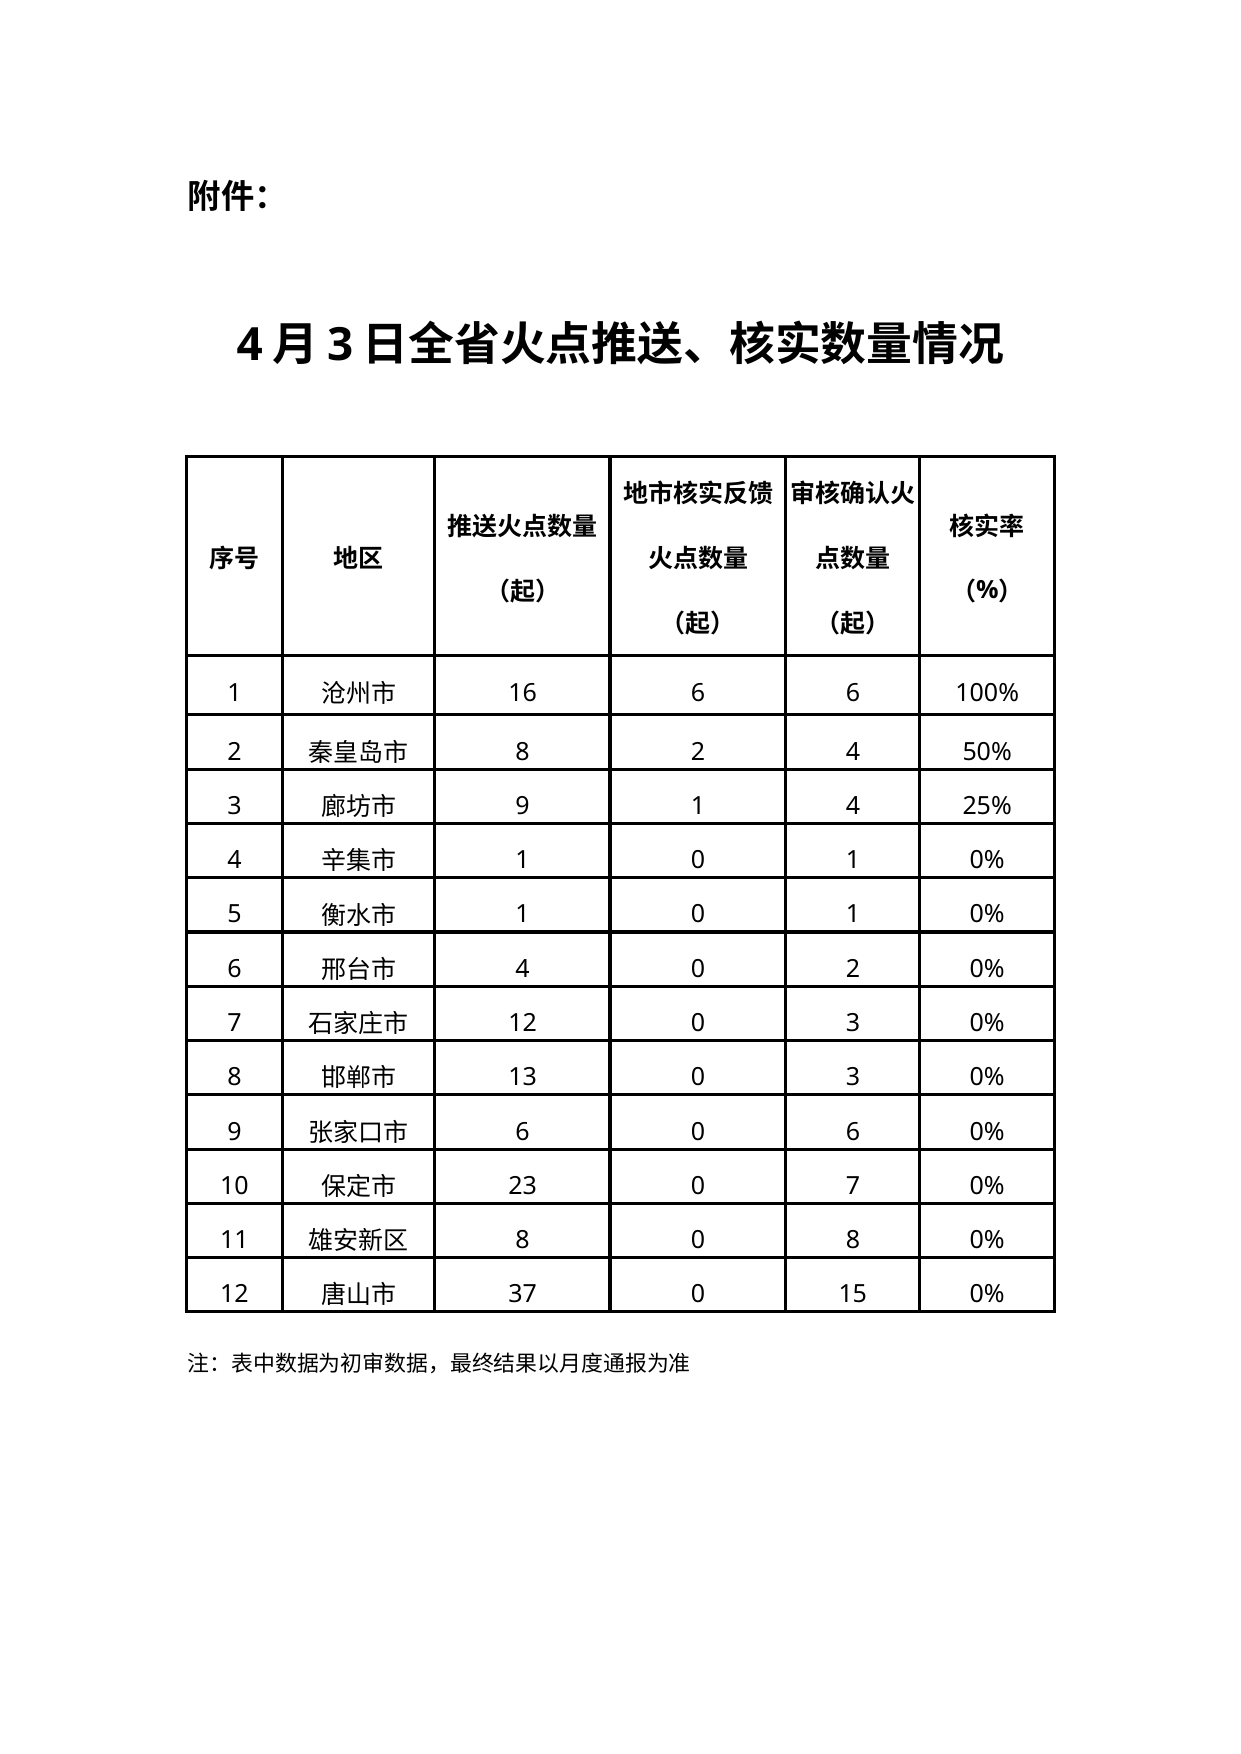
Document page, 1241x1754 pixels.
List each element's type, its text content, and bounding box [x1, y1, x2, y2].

table_cell 0% [921, 1205, 1053, 1256]
table_cell 0% [921, 934, 1053, 984]
table_header 核实率（%） [921, 458, 1053, 654]
table_cell 16 [436, 657, 608, 713]
table_header 审核确认火点数量（起） [787, 458, 918, 654]
table_cell 10 [188, 1151, 281, 1202]
table_cell 0 [612, 1205, 784, 1256]
table_cell 2 [612, 716, 784, 767]
table_cell 8 [436, 1205, 608, 1256]
table_cell 秦皇岛市 [284, 716, 433, 767]
table_cell 张家口市 [284, 1096, 433, 1147]
table_cell 7 [787, 1151, 918, 1202]
table_cell 0 [612, 1096, 784, 1147]
table_cell 50% [921, 716, 1053, 767]
table_cell 1 [787, 879, 918, 930]
table_cell 1 [612, 771, 784, 822]
table_cell 0 [612, 1042, 784, 1093]
table_cell 8 [787, 1205, 918, 1256]
table_cell 15 [787, 1259, 918, 1310]
text 4月3日全省火点推送、核实数量情况 [187, 292, 1053, 389]
table_cell 4 [787, 771, 918, 822]
table_cell 25% [921, 771, 1053, 822]
table_cell 3 [787, 988, 918, 1039]
table_cell 6 [436, 1096, 608, 1147]
table_cell 7 [188, 988, 281, 1039]
table_cell 6 [188, 934, 281, 984]
table_cell 0 [612, 1259, 784, 1310]
table_cell 1 [436, 879, 608, 930]
table_cell 1 [787, 825, 918, 876]
table_cell 0 [612, 1151, 784, 1202]
table_cell 石家庄市 [284, 988, 433, 1039]
table_cell 衡水市 [284, 879, 433, 930]
table_cell 邢台市 [284, 934, 433, 984]
table_cell 4 [436, 934, 608, 984]
table_cell 6 [787, 657, 918, 713]
table_cell 9 [436, 771, 608, 822]
table_cell 0% [921, 879, 1053, 930]
table_cell 8 [436, 716, 608, 767]
table_cell 0 [612, 825, 784, 876]
table_cell 2 [188, 716, 281, 767]
table_cell 3 [188, 771, 281, 822]
table_cell 3 [787, 1042, 918, 1093]
table_cell 保定市 [284, 1151, 433, 1202]
table_header 地区 [284, 458, 433, 654]
table_cell 13 [436, 1042, 608, 1093]
table_header 序号 [188, 458, 281, 654]
table_cell 0% [921, 825, 1053, 876]
table_cell 5 [188, 879, 281, 930]
table_cell 雄安新区 [284, 1205, 433, 1256]
table_cell 2 [787, 934, 918, 984]
table_cell 100% [921, 657, 1053, 713]
table_cell 4 [787, 716, 918, 767]
table_cell 0% [921, 1096, 1053, 1147]
table_cell 37 [436, 1259, 608, 1310]
table_cell 0% [921, 988, 1053, 1039]
table_cell 0% [921, 1259, 1053, 1310]
table_cell 23 [436, 1151, 608, 1202]
table_cell 0 [612, 988, 784, 1039]
table_cell 1 [188, 657, 281, 713]
table_header 推送火点数量（起） [436, 458, 608, 654]
table_header 地市核实反馈火点数量（起） [612, 458, 784, 654]
table_cell 廊坊市 [284, 771, 433, 822]
table_cell 0 [612, 934, 784, 984]
table_cell 11 [188, 1205, 281, 1256]
table_cell 4 [188, 825, 281, 876]
table_cell 唐山市 [284, 1259, 433, 1310]
table_cell 9 [188, 1096, 281, 1147]
table_cell 12 [436, 988, 608, 1039]
table_cell 沧州市 [284, 657, 433, 713]
table_cell 12 [188, 1259, 281, 1310]
table_cell 邯郸市 [284, 1042, 433, 1093]
table_cell 8 [188, 1042, 281, 1093]
table_cell 6 [787, 1096, 918, 1147]
table_cell 6 [612, 657, 784, 713]
text 附件： [187, 162, 1053, 227]
table_cell 1 [436, 825, 608, 876]
table_cell 0 [612, 879, 784, 930]
table_cell 0% [921, 1151, 1053, 1202]
table_cell 0% [921, 1042, 1053, 1093]
text 注：表中数据为初审数据，最终结果以月度通报为准 [187, 1346, 1053, 1378]
table_cell 辛集市 [284, 825, 433, 876]
